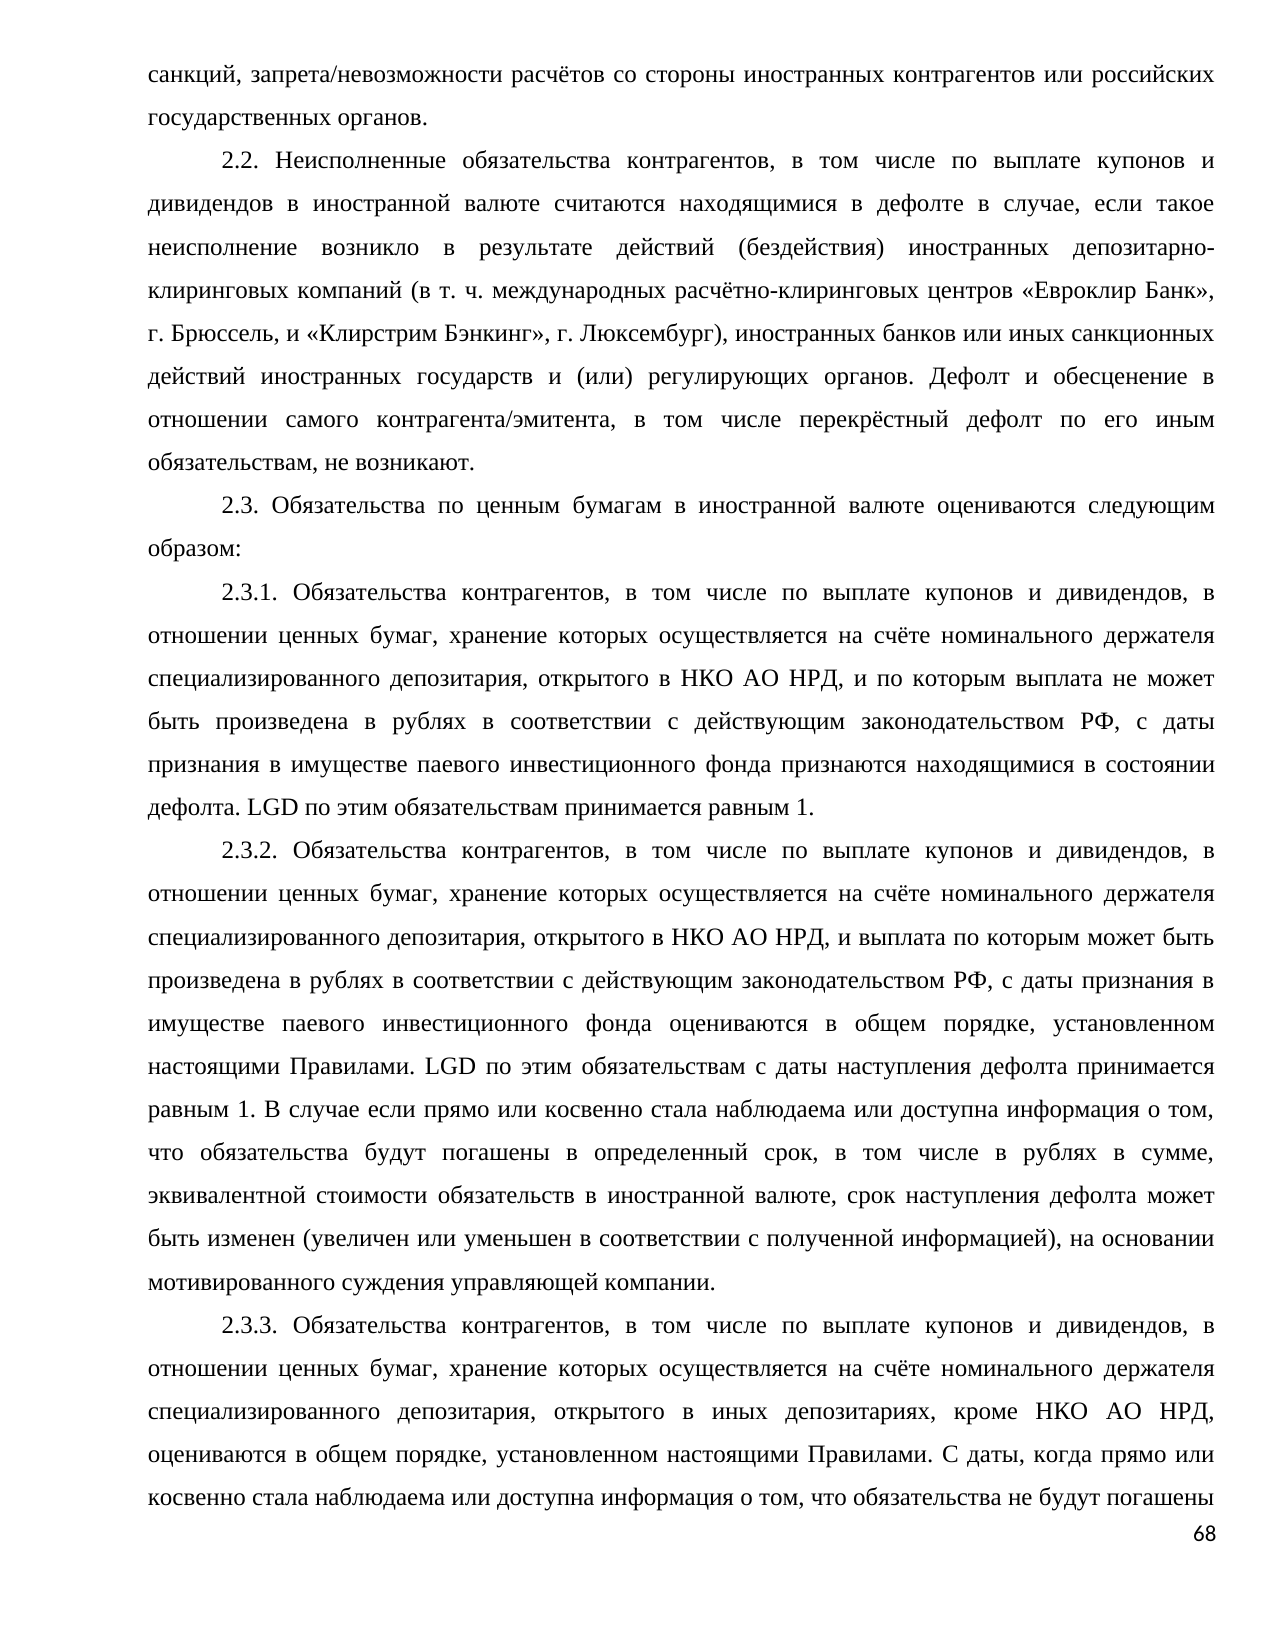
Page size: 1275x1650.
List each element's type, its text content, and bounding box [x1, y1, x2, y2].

text 2.2. Неисполненные обязательства контрагентов, в том числе по выплате купонов и дивидендов в иностранной валюте считаются находящимися в дефолте в случае, если такое неисполнение возникло в результате действий (бездействия) иностранных депозитарно-клиринговых компаний (в т. ч. международных расчётно-клиринговых центров «Евроклир Банк», г. Брюссель, и «Клирстрим Бэнкинг», г. Люксембург), иностранных банков или иных санкционных действий иностранных государств и (или) регулирующих органов. Дефолт и обесценение в отношении самого контрагента/эмитента, в том числе перекрёстный дефолт по его иным обязательствам, не возникают. [148, 145, 1216, 476]
text 2.3. Обязательства по ценным бумагам в иностранной валюте оцениваются следующим образом: [148, 490, 1216, 562]
text 2.3.1. Обязательства контрагентов, в том числе по выплате купонов и дивидендов, в отношении ценных бумаг, хранение которых осуществляется на счёте номинального держателя специализированного депозитария, открытого в НКО АО НРД, и по которым выплата не может быть произведена в рублях в соответствии с действующим законодательством РФ, с даты признания в имуществе паевого инвестиционного фонда признаются находящимися в состоянии дефолта. LGD по этим обязательствам принимается равным 1. [148, 577, 1216, 821]
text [148, 59, 1216, 131]
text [148, 1310, 1216, 1511]
text 2.3.2. Обязательства контрагентов, в том числе по выплате купонов и дивидендов, в отношении ценных бумаг, хранение которых осуществляется на счёте номинального держателя специализированного депозитария, открытого в НКО АО НРД, и выплата по которым может быть произведена в рублях в соответствии с действующим законодательством РФ, с даты признания в имуществе паевого инвестиционного фонда оцениваются в общем порядке, установленном настоящими Правилами. LGD по этим обязательствам с даты наступления дефолта принимается равным 1. В случае если прямо или косвенно стала наблюдаема или доступна информация о том, что обязательства будут погашены в определенный срок, в том числе в рублях в сумме, эквивалентной стоимости обязательств в иностранной валюте, срок наступления дефолта может быть изменен (увеличен или уменьшен в соответствии с полученной информацией), на основании мотивированного суждения управляющей компании. [148, 835, 1216, 1295]
